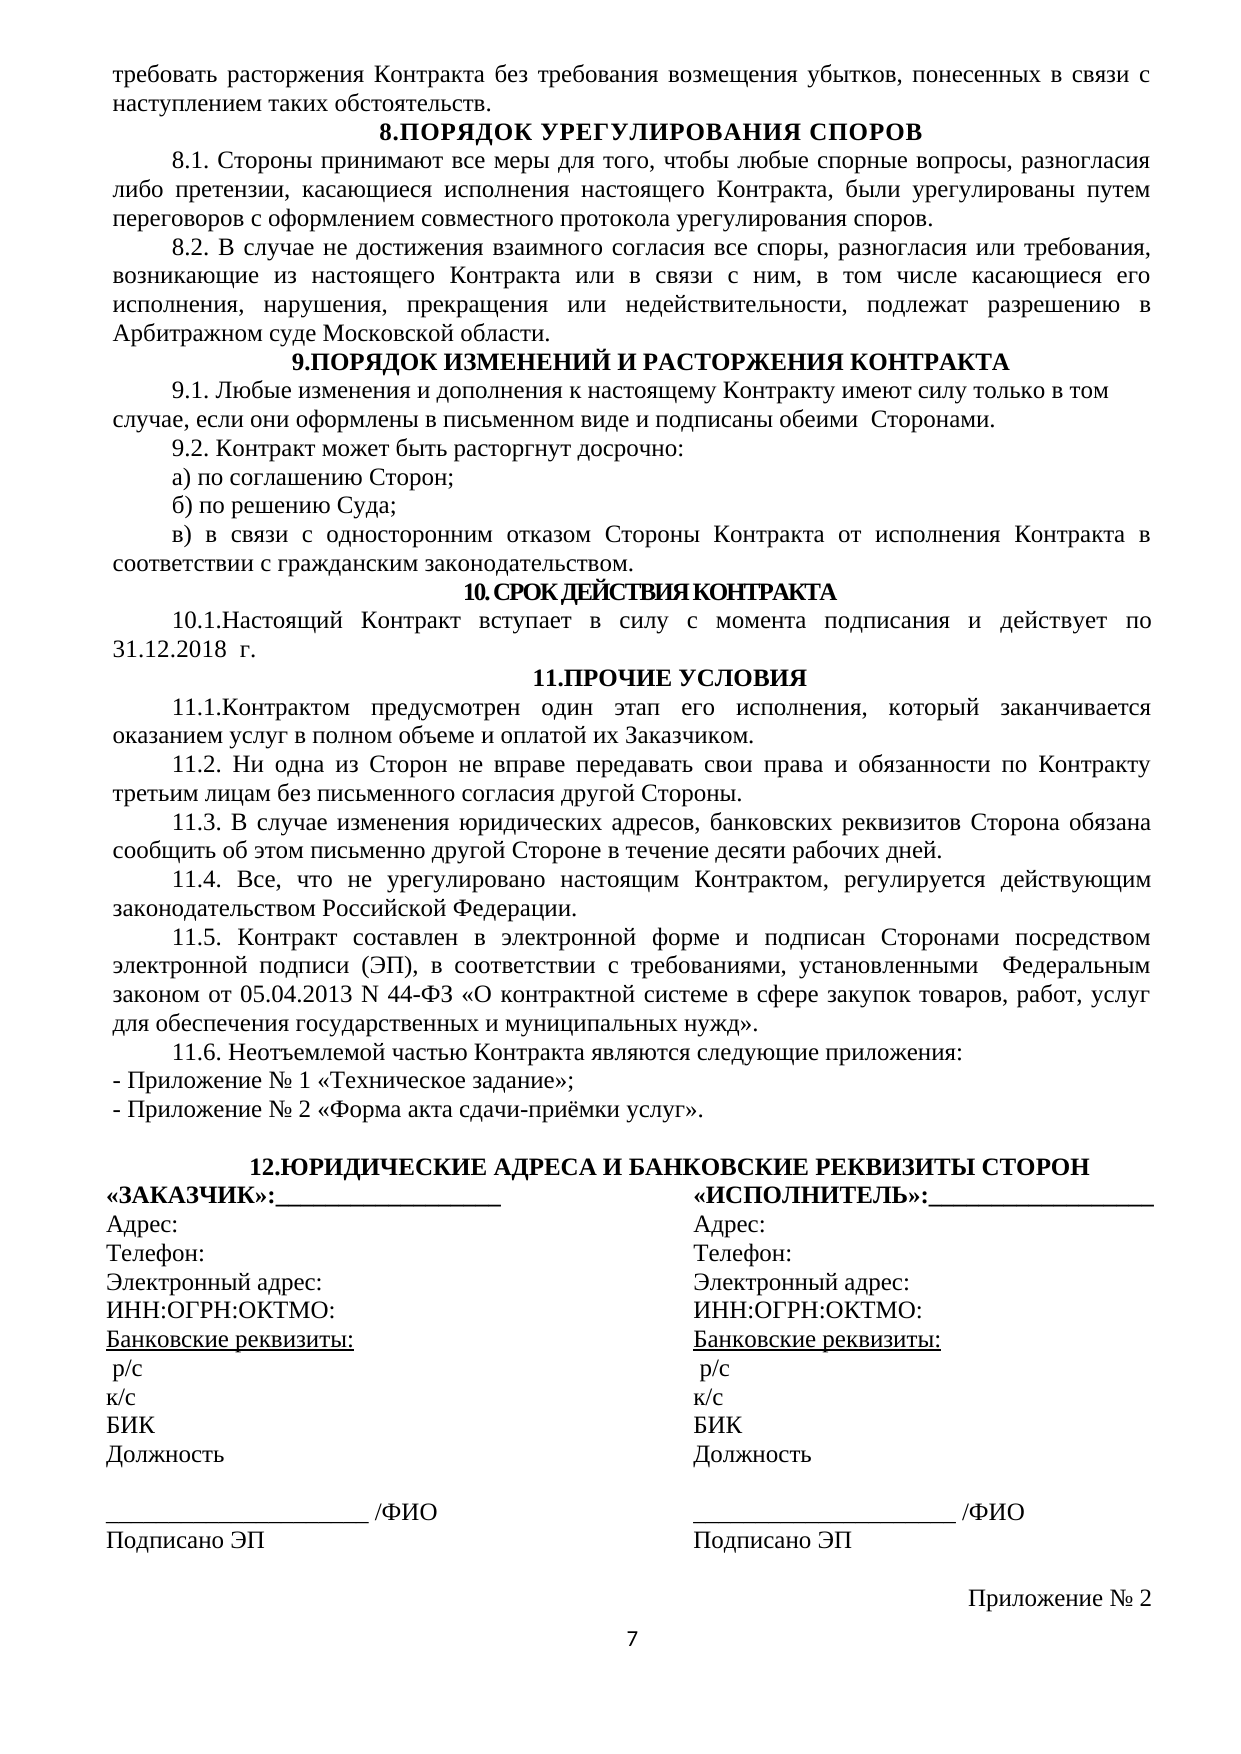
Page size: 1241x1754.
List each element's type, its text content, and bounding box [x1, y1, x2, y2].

text а) по соглашению Сторон; [112, 462, 1152, 490]
text б) по решению Суда; [112, 490, 1152, 519]
text 8.ПОРЯДОК УРЕГУЛИРОВАНИЯ СПОРОВ [150, 117, 1152, 145]
text 11.5. Контракт составлен в электронной форме и подписан Сторонами посредством электронной подписи (ЭП), в соответствии с требованиями, установленными Федеральным законом от 05.04.2013 N 44-ФЗ «О контрактной системе в сфере закупок товаров, работ, услуг для обеспечения государственных и муниципальных нужд». [112, 922, 1152, 1037]
text 8.1. Стороны принимают все меры для того, чтобы любые спорные вопросы, разногласия либо претензии, касающиеся исполнения настоящего Контракта, были урегулированы путем переговоров с оформлением совместного протокола урегулирования споров. [112, 145, 1152, 232]
text 10. СРОК ДЕЙСТВИЯ КОНТРАКТА [150, 577, 1152, 605]
table_header «ЗАКАЗЧИК»:__________________ Адрес: Телефон: Электронный адрес: ИНН:ОГРН:ОКТМО: Банковские реквизиты: р/с к/с БИК Должность _____________________ /ФИО Подписано ЭП [65, 1180, 652, 1554]
text 9.2. Контракт может быть расторгнут досрочно: [112, 433, 1152, 462]
text 8.2. В случае не достижения взаимного согласия все споры, разногласия или требования, возникающие из настоящего Контракта или в связи с ним, в том числе касающиеся его исполнения, нарушения, прекращения или недействительности, подлежат разрешению в Арбитражном суде Московской области. [112, 232, 1152, 347]
text 11.6. Неотъемлемой частью Контракта являются следующие приложения: [112, 1037, 1152, 1065]
text 11.2. Ни одна из Сторон не вправе передавать свои права и обязанности по Контракту третьим лицам без письменного согласия другой Стороны. [112, 749, 1152, 807]
table_header «ИСПОЛНИТЕЛЬ»:__________________ Адрес: Телефон: Электронный адрес: ИНН:ОГРН:ОКТМО: Банковские реквизиты: р/с к/с БИК Должность _____________________ /ФИО Подписано ЭП [652, 1180, 1199, 1554]
text - Приложение № 1 «Техническое задание»; [112, 1065, 1152, 1094]
text 9.ПОРЯДОК ИЗМЕНЕНИЙ И РАСТОРЖЕНИЯ КОНТРАКТА [150, 347, 1152, 375]
text - Приложение № 2 «Форма акта сдачи-приёмки услуг». [112, 1094, 1152, 1123]
text Приложение № 2 [112, 1583, 1152, 1612]
text 11.1.Контрактом предусмотрен один этап его исполнения, который заканчивается оказанием услуг в полном объеме и оплатой их Заказчиком. [112, 692, 1152, 749]
text 11.ПРОЧИЕ УСЛОВИЯ [187, 663, 1152, 692]
text 9.1. Любые изменения и дополнения к настоящему Контракту имеют силу только в том случае, если они оформлены в письменном виде и подписаны обеими Сторонами. [112, 375, 1152, 433]
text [112, 59, 1152, 117]
text 11.3. В случае изменения юридических адресов, банковских реквизитов Сторона обязана сообщить об этом письменно другой Стороне в течение десяти рабочих дней. [112, 807, 1152, 864]
text в) в связи с односторонним отказом Стороны Контракта от исполнения Контракта в соответствии с гражданским законодательством. [112, 519, 1152, 577]
text 11.4. Все, что не урегулировано настоящим Контрактом, регулируется действующим законодательством Российской Федерации. [112, 864, 1152, 922]
text 12.ЮРИДИЧЕСКИЕ АДРЕСА И БАНКОВСКИЕ РЕКВИЗИТЫ СТОРОН [187, 1152, 1152, 1180]
text 10.1.Настоящий Контракт вступает в силу с момента подписания и действует по 31.12.2018 г. [112, 605, 1152, 663]
